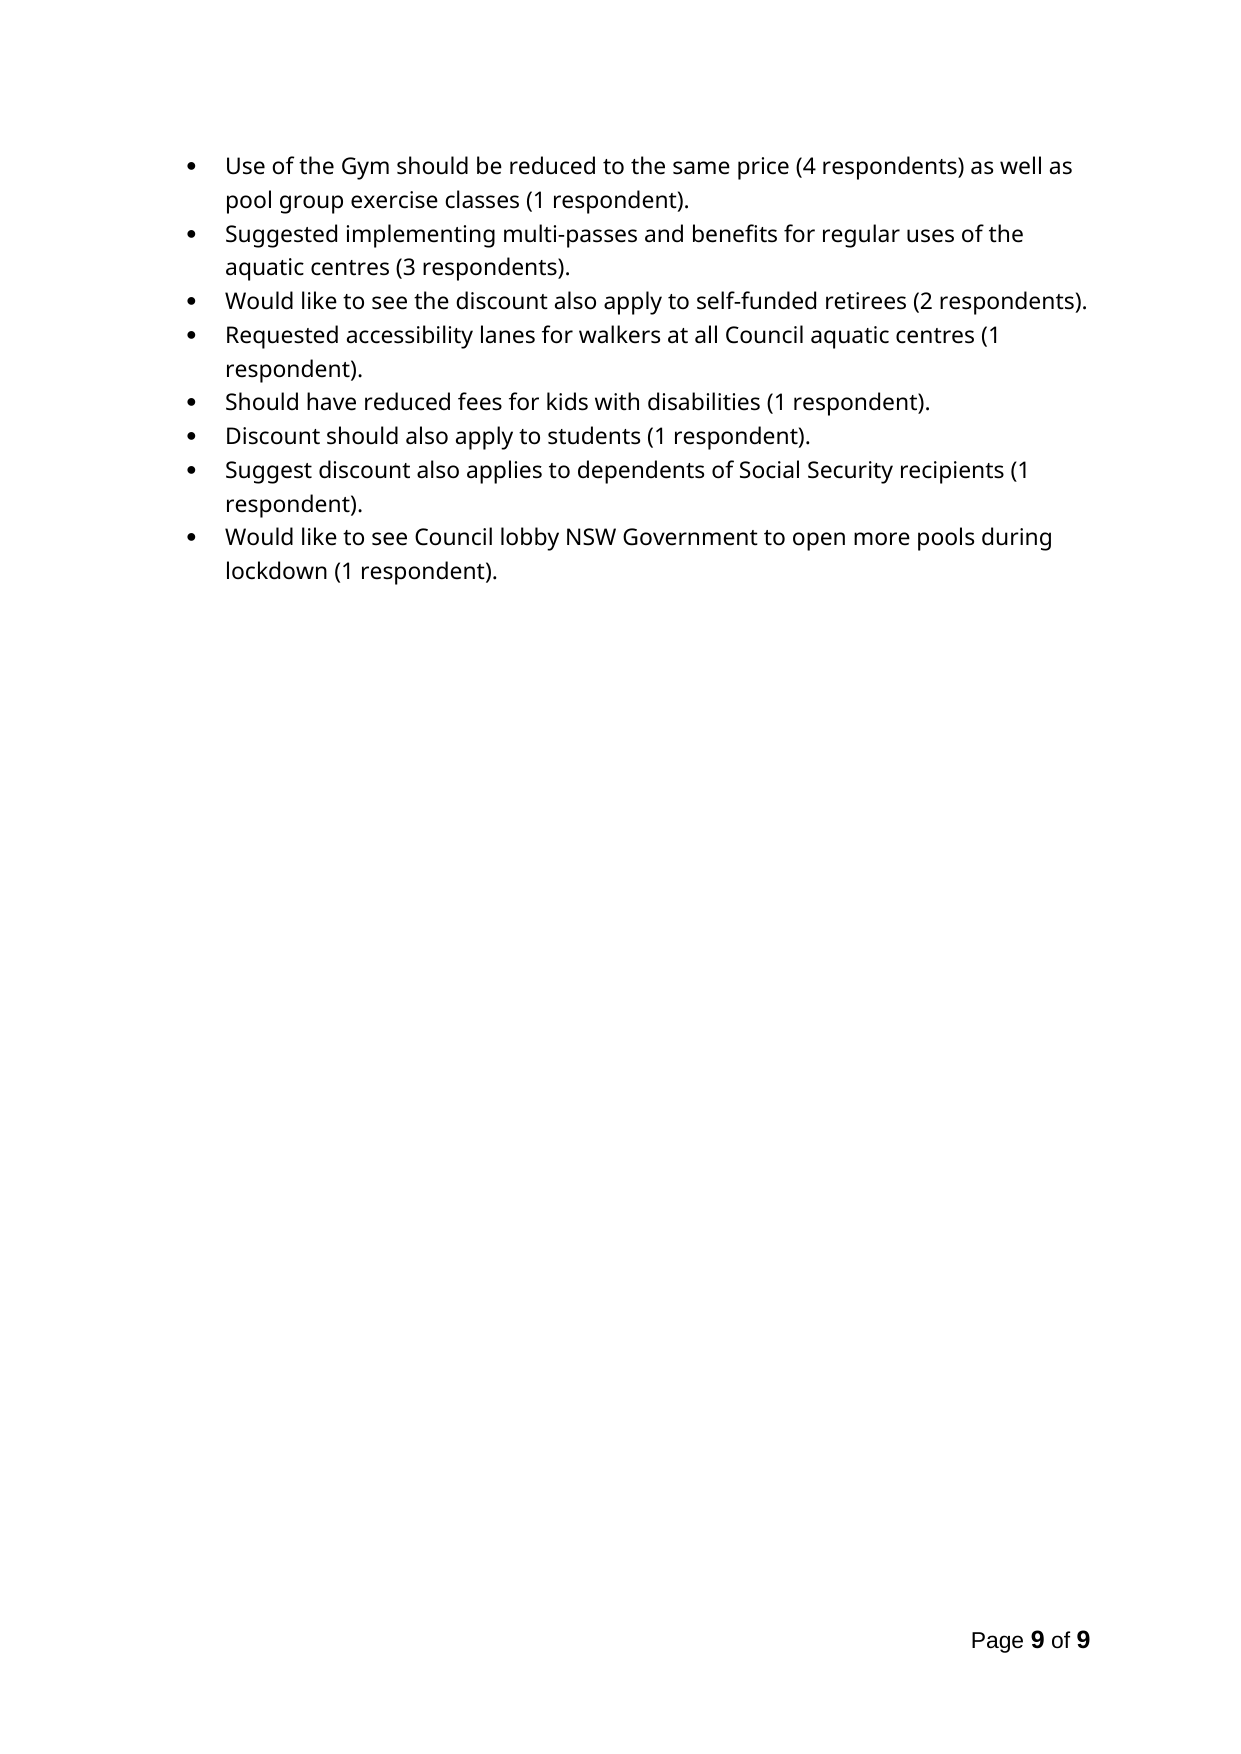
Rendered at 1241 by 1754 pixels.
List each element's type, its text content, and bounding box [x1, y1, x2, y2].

list Would like to see the discount also apply to self-funded retirees (2 respondents). [187, 285, 1090, 316]
list Suggested implementing multi-passes and benefits for regular uses of the aquatic centres (3 respondents). [187, 217, 1090, 282]
list Would like to see Council lobby NSW Government to open more pools during lockdown (1 respondent). [187, 521, 1090, 586]
list Requested accessibility lanes for walkers at all Council aquatic centres (1 respondent). [187, 319, 1090, 384]
list Should have reduced fees for kids with disabilities (1 respondent). [187, 386, 1090, 417]
list Suggest discount also applies to dependents of Social Security recipients (1 respondent). [187, 454, 1090, 519]
list Use of the Gym should be reduced to the same price (4 respondents) as well as pool group exercise classes (1 respondent). [187, 150, 1090, 215]
list Discount should also apply to students (1 respondent). [187, 420, 1090, 451]
